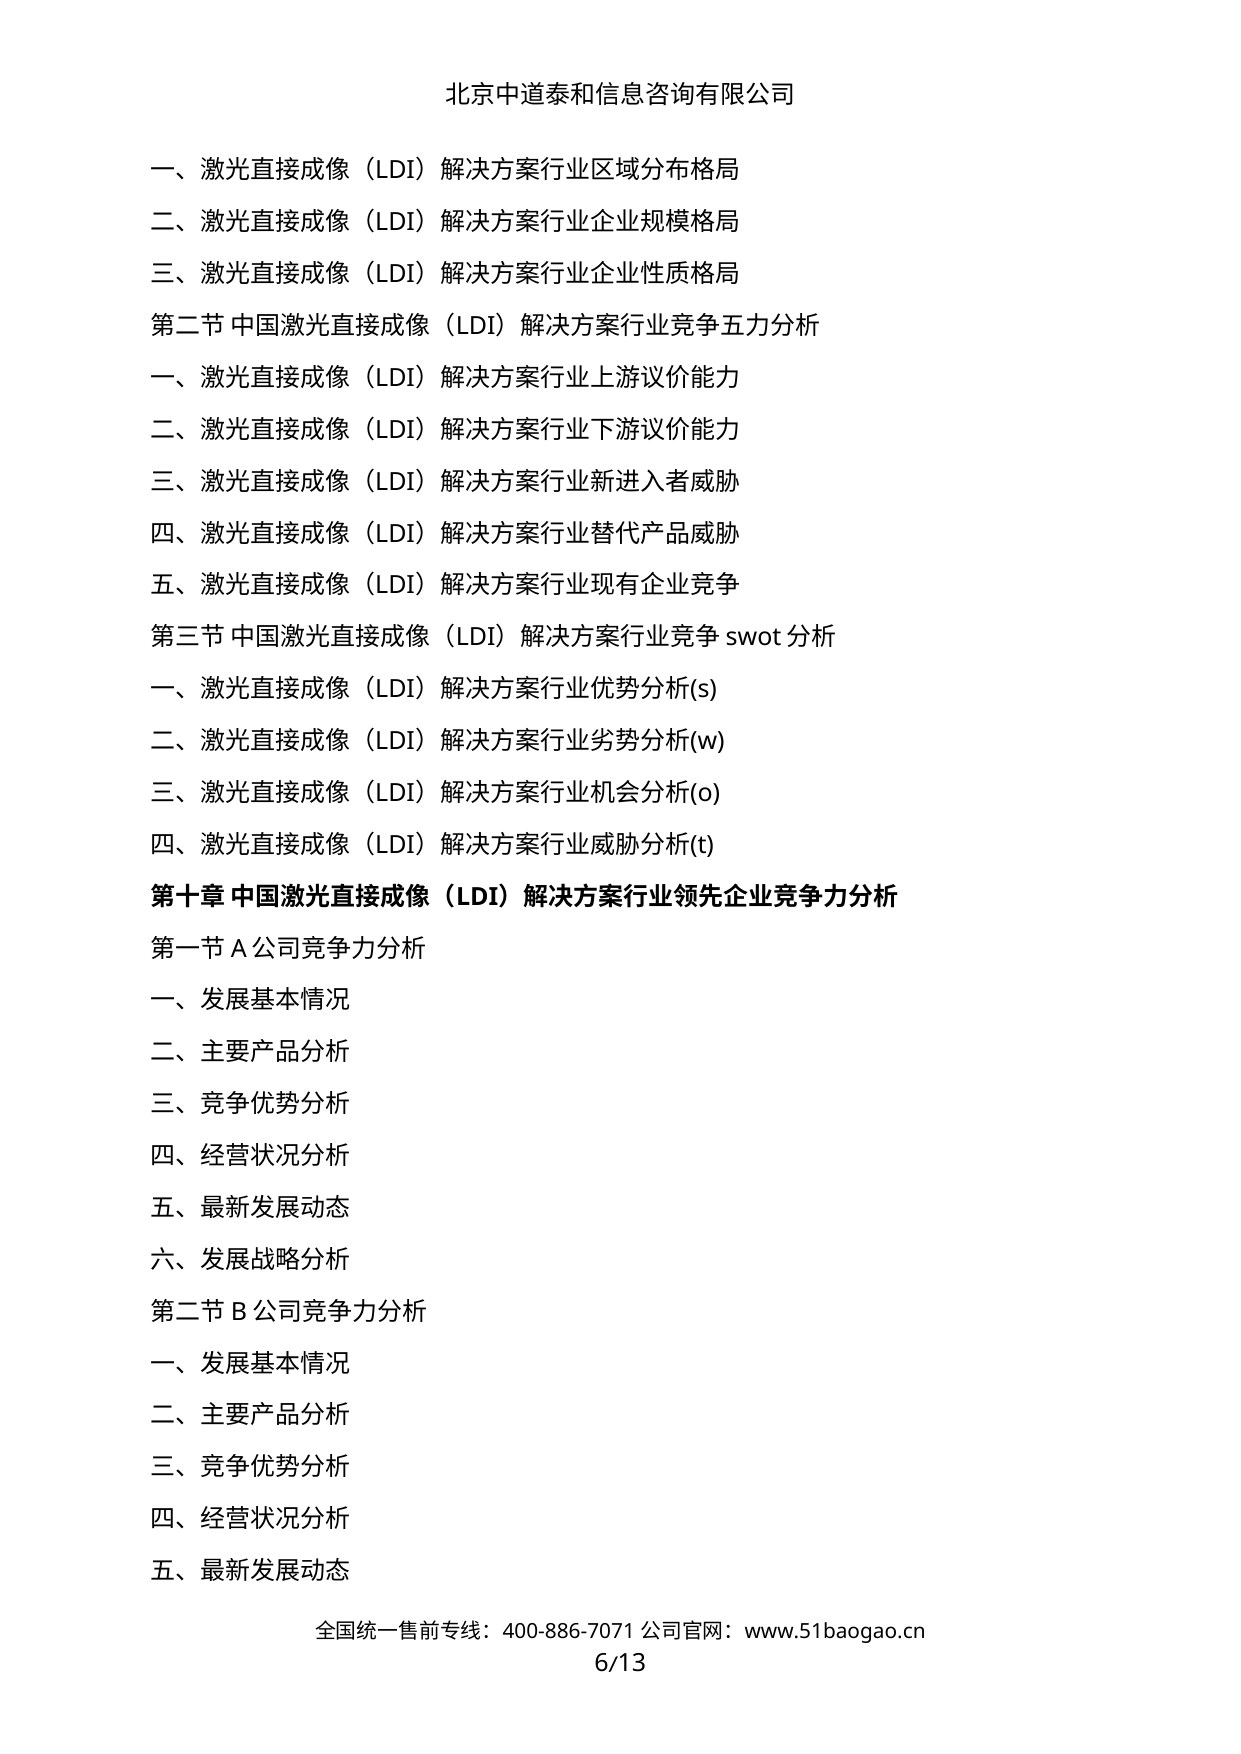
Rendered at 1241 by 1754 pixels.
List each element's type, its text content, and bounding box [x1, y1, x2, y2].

text 二、主要产品分析 [150, 1032, 1090, 1068]
text 二、激光直接成像（LDI）解决方案行业劣势分析(w) [150, 721, 1090, 757]
text 第二节 中国激光直接成像（LDI）解决方案行业竞争五力分析 [150, 306, 1090, 342]
text 第十章 中国激光直接成像（LDI）解决方案行业领先企业竞争力分析 [150, 876, 1090, 912]
text 三、竞争优势分析 [150, 1084, 1090, 1120]
text 三、竞争优势分析 [150, 1447, 1090, 1483]
text 四、激光直接成像（LDI）解决方案行业替代产品威胁 [150, 513, 1090, 549]
text 五、最新发展动态 [150, 1187, 1090, 1224]
text 五、最新发展动态 [150, 1551, 1090, 1587]
text 一、激光直接成像（LDI）解决方案行业上游议价能力 [150, 357, 1090, 394]
text 三、激光直接成像（LDI）解决方案行业新进入者威胁 [150, 461, 1090, 497]
text 第一节 A公司竞争力分析 [150, 928, 1090, 964]
text 第二节 B公司竞争力分析 [150, 1291, 1090, 1327]
text 一、发展基本情况 [150, 980, 1090, 1016]
text 三、激光直接成像（LDI）解决方案行业企业性质格局 [150, 254, 1090, 290]
text 第三节 中国激光直接成像（LDI）解决方案行业竞争swot分析 [150, 617, 1090, 653]
text 一、发展基本情况 [150, 1343, 1090, 1379]
text 二、主要产品分析 [150, 1395, 1090, 1431]
text 一、激光直接成像（LDI）解决方案行业优势分析(s) [150, 669, 1090, 705]
text 五、激光直接成像（LDI）解决方案行业现有企业竞争 [150, 565, 1090, 601]
text 二、激光直接成像（LDI）解决方案行业企业规模格局 [150, 202, 1090, 238]
text 四、经营状况分析 [150, 1136, 1090, 1172]
text 四、经营状况分析 [150, 1499, 1090, 1535]
text 二、激光直接成像（LDI）解决方案行业下游议价能力 [150, 409, 1090, 446]
text 三、激光直接成像（LDI）解决方案行业机会分析(o) [150, 772, 1090, 809]
text 四、激光直接成像（LDI）解决方案行业威胁分析(t) [150, 824, 1090, 861]
text 一、激光直接成像（LDI）解决方案行业区域分布格局 [150, 150, 1090, 186]
text 六、发展战略分析 [150, 1239, 1090, 1276]
